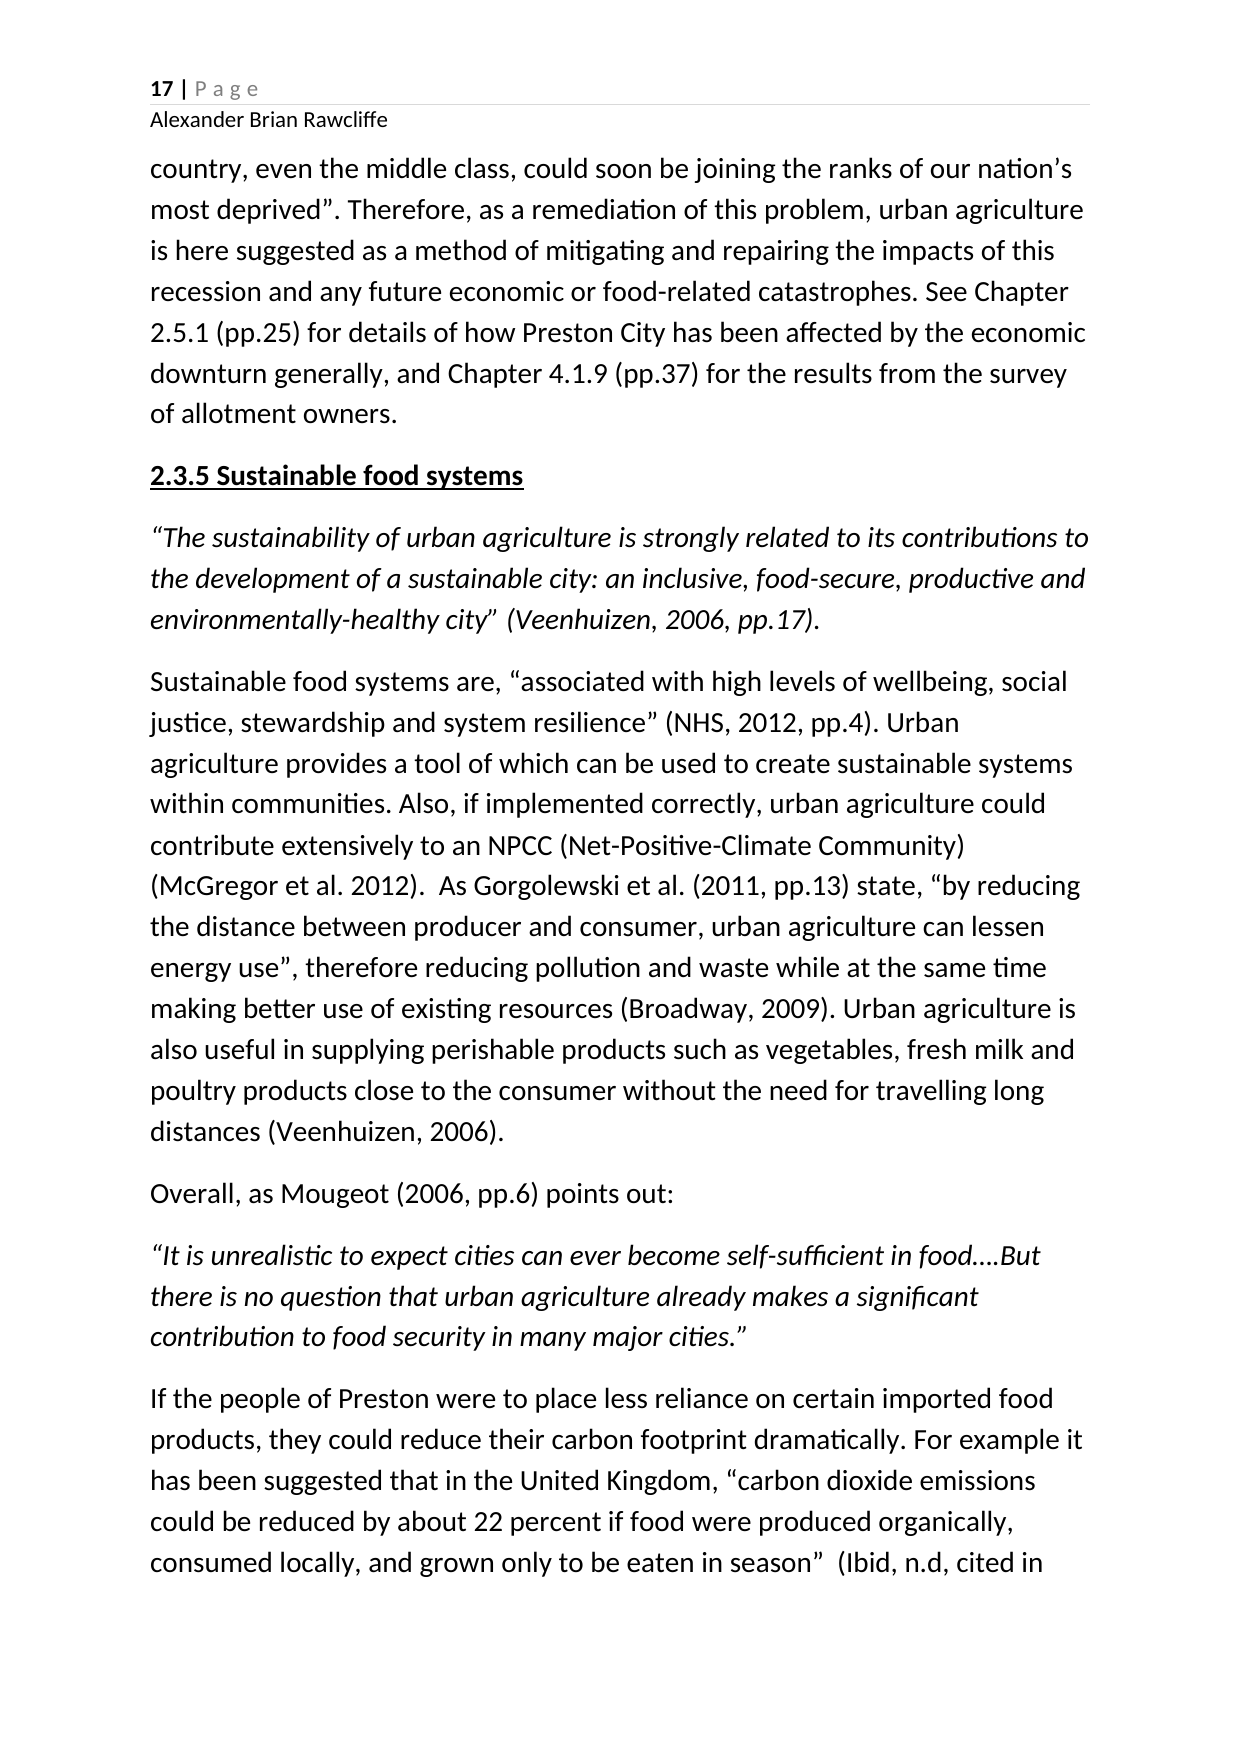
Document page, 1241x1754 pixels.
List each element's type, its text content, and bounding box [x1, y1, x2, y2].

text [150, 1380, 1090, 1580]
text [150, 150, 1090, 431]
text “The sustainability of urban agriculture is strongly related to its contributions to the development of a sustainable city: an inclusive, food-secure, productive and environmentally-healthy city” (Veenhuizen, 2006, pp.17). [150, 519, 1090, 637]
text “It is unrealistic to expect cities can ever become self-sufficient in food….But there is no question that urban agriculture already makes a significant contribution to food security in many major cities.” [150, 1237, 1090, 1354]
text 2.3.5 Sustainable food systems [150, 457, 1090, 493]
text Overall, as Mougeot (2006, pp.6) points out: [150, 1175, 1090, 1211]
text Sustainable food systems are, “associated with high levels of wellbeing, social justice, stewardship and system resilience” (NHS, 2012, pp.4). Urban agriculture provides a tool of which can be used to create sustainable systems within communities. Also, if implemented correctly, urban agriculture could contribute extensively to an NPCC (Net-Positive-Climate Community) (McGregor et al. 2012). As Gorgolewski et al. (2011, pp.13) state, “by reducing the distance between producer and consumer, urban agriculture can lessen energy use”, therefore reducing pollution and waste while at the same time making better use of existing resources (Broadway, 2009). Urban agriculture is also useful in supplying perishable products such as vegetables, fresh milk and poultry products close to the consumer without the need for travelling long distances (Veenhuizen, 2006). [150, 663, 1090, 1149]
